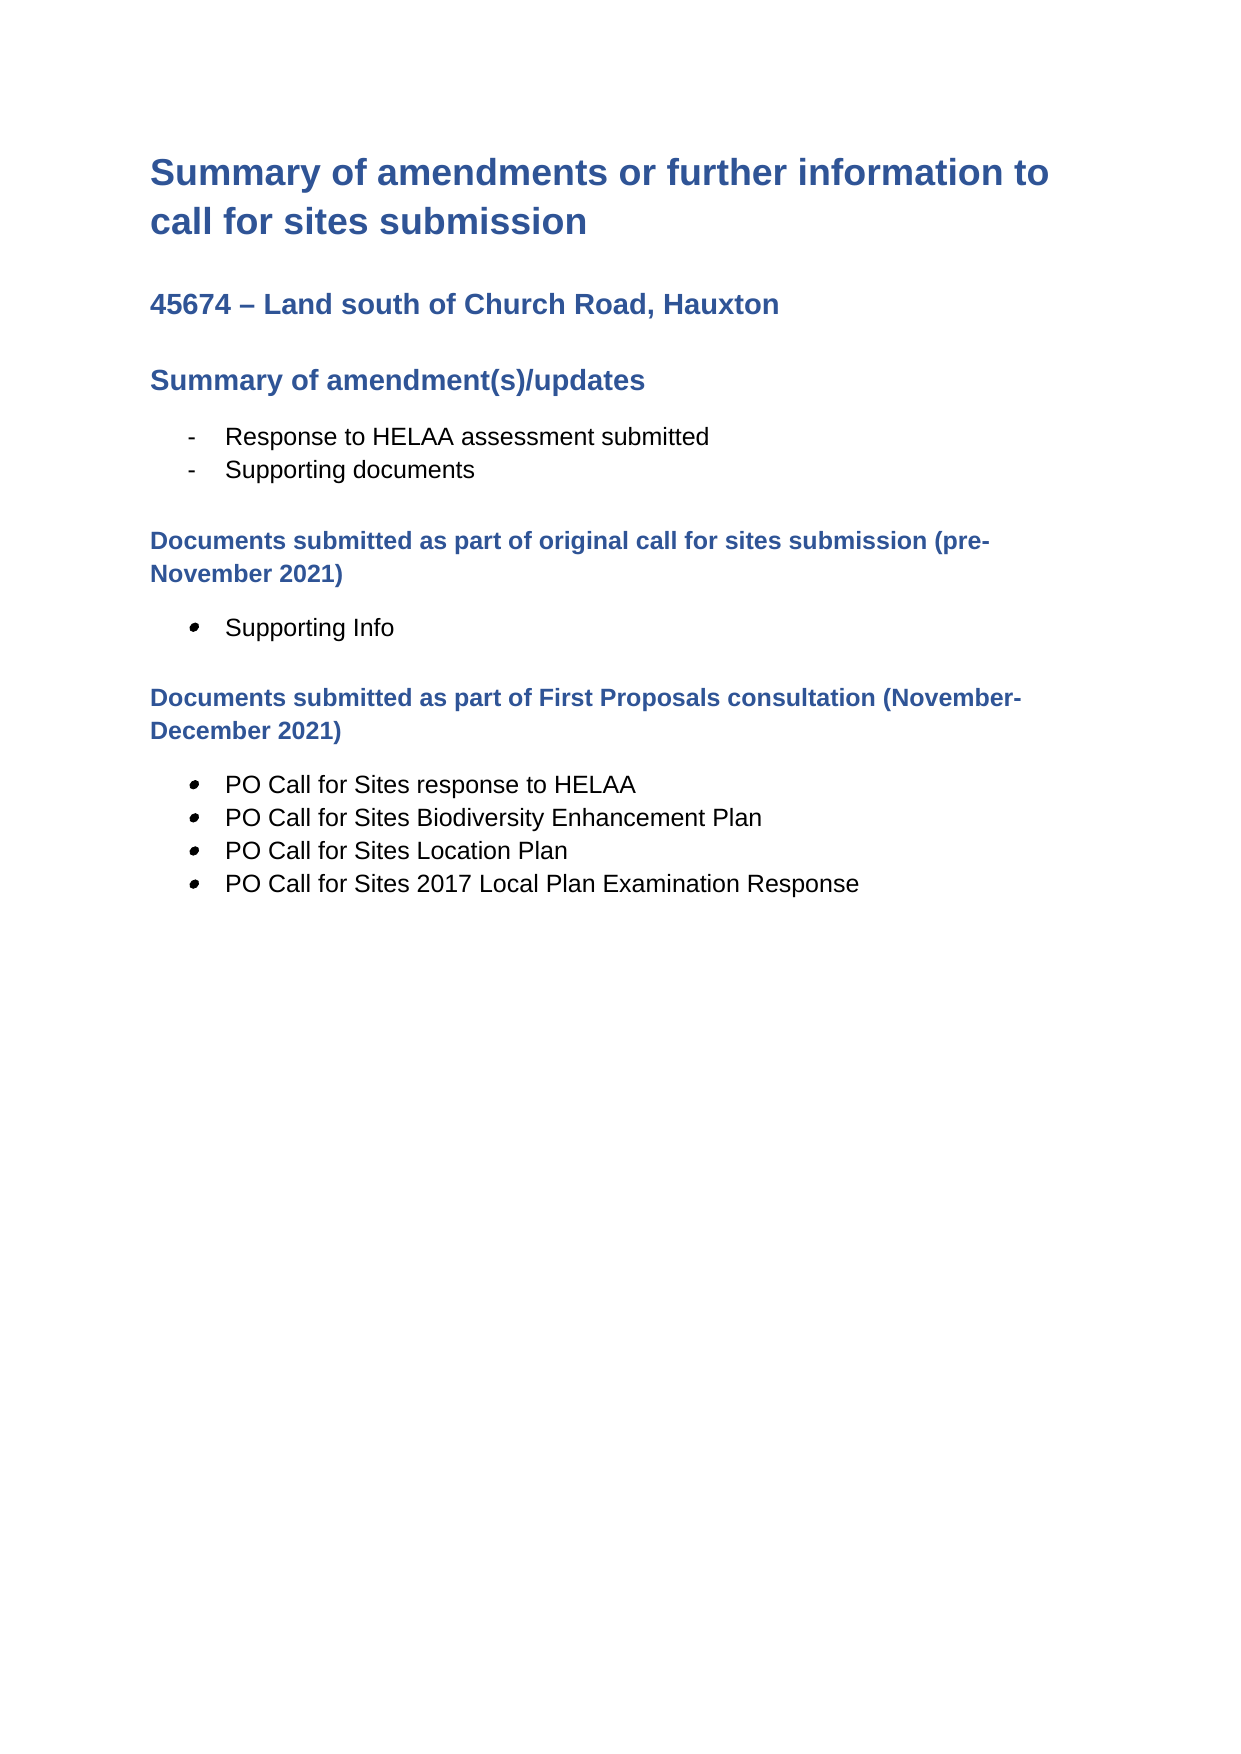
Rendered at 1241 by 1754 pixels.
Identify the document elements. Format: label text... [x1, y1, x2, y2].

list Response to HELAA assessment submitted [187, 422, 1090, 451]
subtitle 45674 – Land south of Church Road, Hauxton [150, 287, 1090, 320]
subtitle Documents submitted as part of original call for sites submission (pre-November 2021) [150, 526, 1090, 587]
subtitle Summary of amendments or further information to call for sites submission [150, 150, 1090, 243]
list PO Call for Sites 2017 Local Plan Examination Response [187, 869, 1090, 898]
list PO Call for Sites response to HELAA [187, 770, 1090, 799]
list Supporting documents [187, 455, 1090, 484]
subtitle Summary of amendment(s)/updates [150, 363, 1090, 396]
list PO Call for Sites Location Plan [187, 836, 1090, 865]
list PO Call for Sites Biodiversity Enhancement Plan [187, 803, 1090, 832]
list Supporting Info [187, 612, 1090, 641]
subtitle Documents submitted as part of First Proposals consultation (November-December 2021) [150, 683, 1090, 745]
